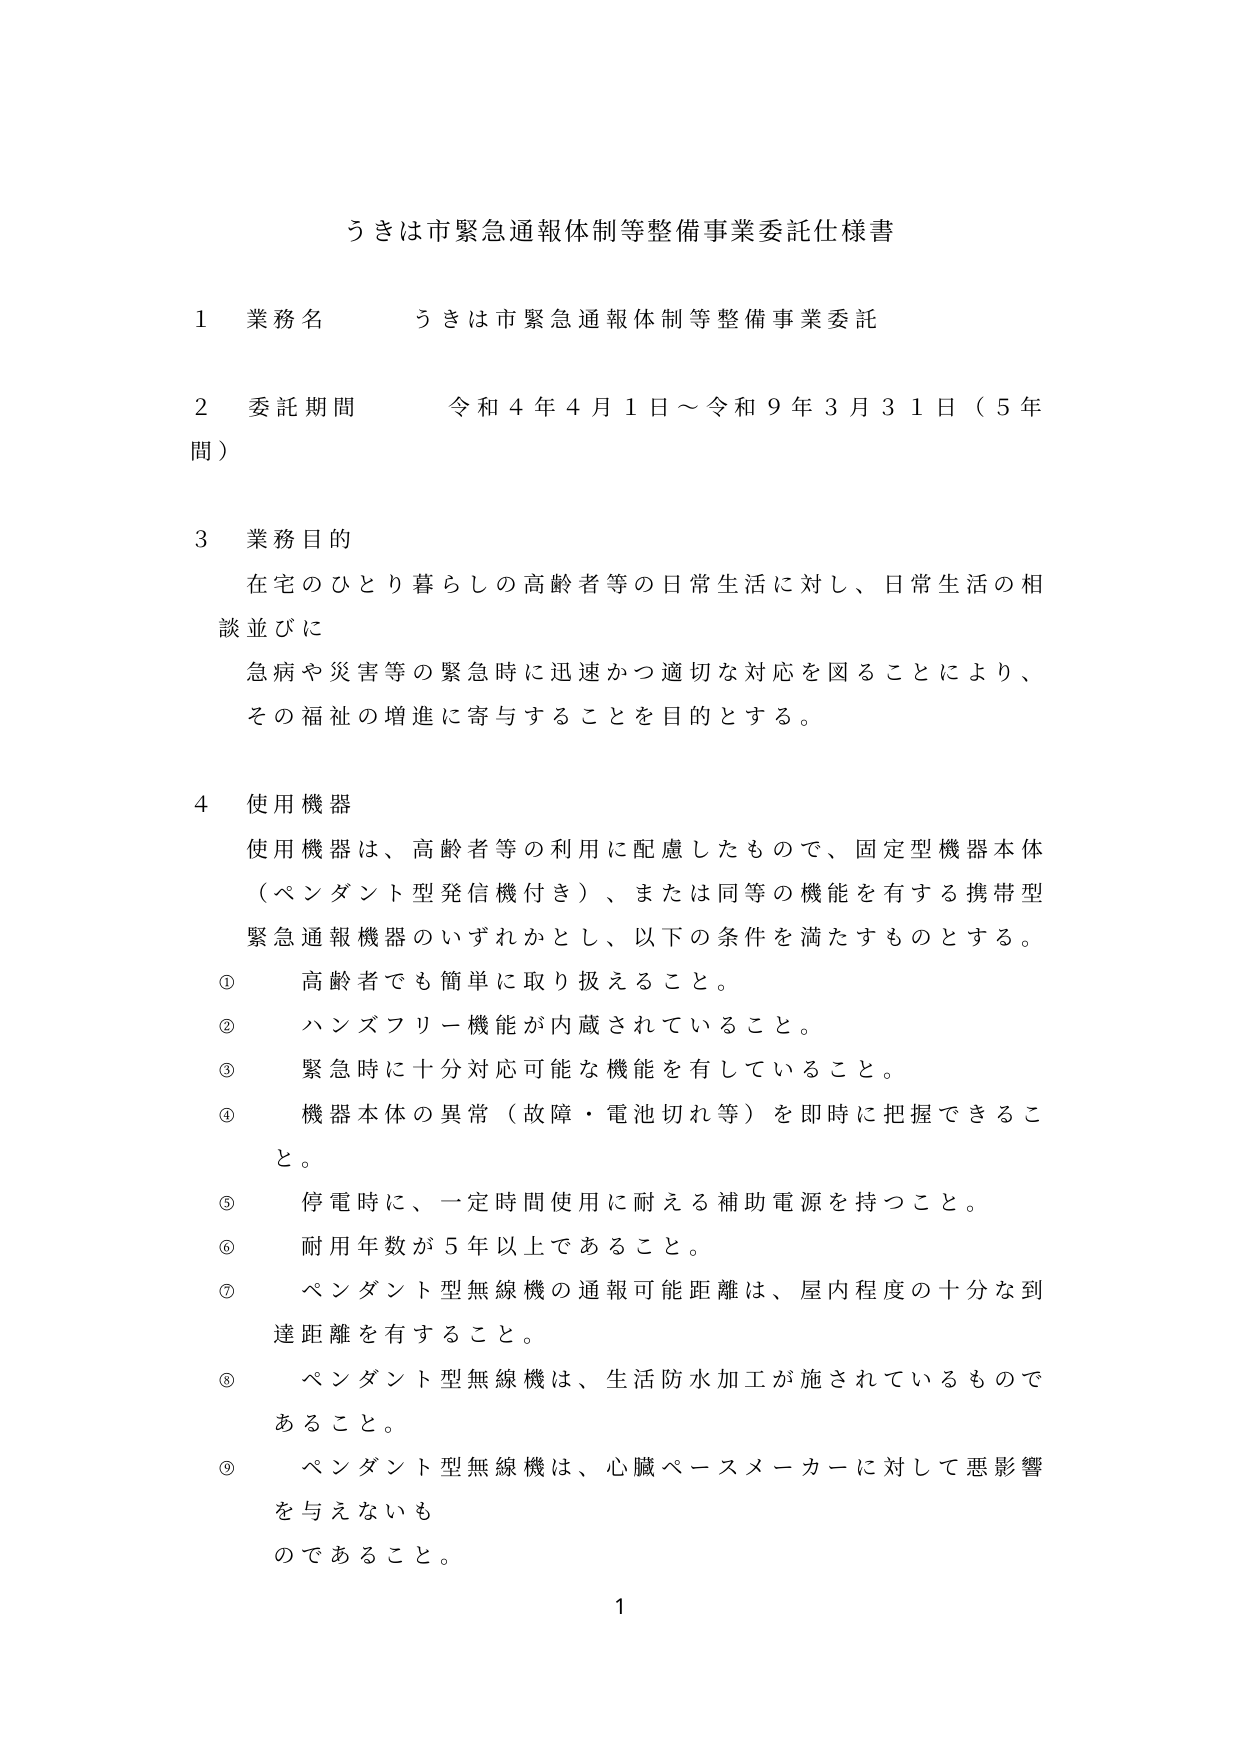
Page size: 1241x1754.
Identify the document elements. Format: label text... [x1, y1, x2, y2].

list 停電時に、一定時間使用に耐える補助電源を持つこと。 [215, 1179, 1049, 1223]
list 高齢者でも簡単に取り扱えること。 [215, 958, 1049, 1002]
text １ 業務名 うきは市緊急通報体制等整備事業委託 [191, 296, 1049, 340]
text 使用機器は、高齢者等の利用に配慮したもので、固定型機器本体（ペンダント型発信機付き）、または同等の機能を有する携帯型緊急通報機器のいずれかとし、以下の条件を満たすものとする。 [240, 826, 1049, 958]
list 緊急時に十分対応可能な機能を有していること。 [215, 1046, 1049, 1091]
text ３ 業務目的 [191, 516, 1049, 561]
text 急病や災害等の緊急時に迅速かつ適切な対応を図ることにより、その福祉の増進に寄与することを目的とする。 [240, 649, 1049, 737]
list のであること。 [191, 1532, 1049, 1576]
list 機器本体の異常（故障・電池切れ等）を即時に把握できること。 [215, 1091, 1049, 1179]
list ペンダント型無線機は、生活防水加工が施されているものであること。 [215, 1356, 1049, 1444]
list 耐用年数が５年以上であること。 [215, 1223, 1049, 1267]
list ハンズフリー機能が内蔵されていること。 [215, 1002, 1049, 1046]
text ２ 委託期間 令和４年４月１日～令和９年３月３１日（５年間） [191, 384, 1049, 472]
list ペンダント型無線機は、心臓ペースメーカーに対して悪影響を与えないも [215, 1444, 1049, 1532]
list ペンダント型無線機の通報可能距離は、屋内程度の十分な到達距離を有すること。 [215, 1267, 1049, 1356]
text 在宅のひとり暮らしの高齢者等の日常生活に対し、日常生活の相談並びに [191, 561, 1049, 649]
text ４ 使用機器 [191, 781, 1049, 826]
text うきは市緊急通報体制等整備事業委託仕様書 [191, 207, 1049, 251]
